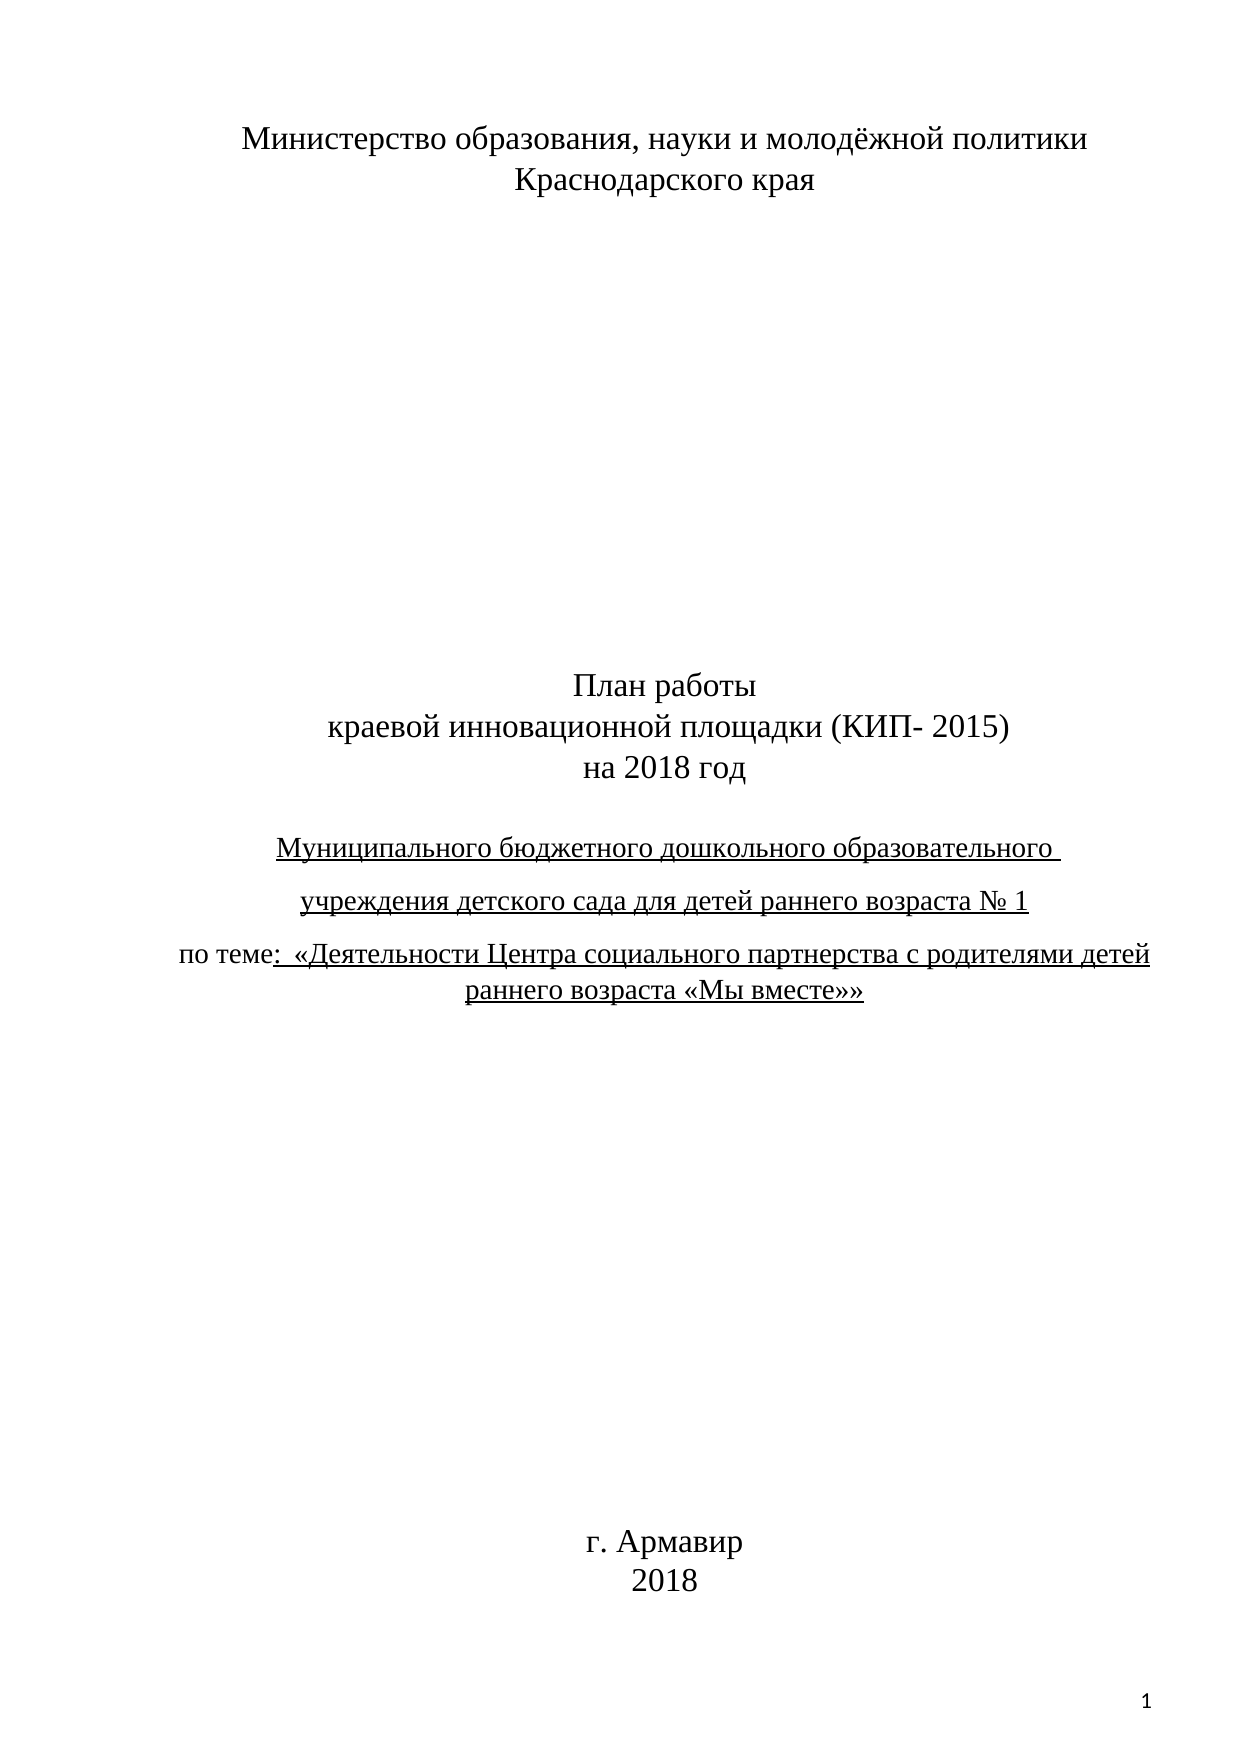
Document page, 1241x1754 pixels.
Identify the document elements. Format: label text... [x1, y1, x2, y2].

text по теме: «Деятельности Центра социального партнерства с родителями детей раннего возраста «Мы вместе»» [177, 936, 1152, 1006]
text План работы [177, 665, 1152, 703]
text Министерство образования, науки и молодёжной политики Краснодарского края [177, 118, 1152, 198]
text Муниципального бюджетного дошкольного образовательного [177, 830, 1152, 864]
text 2018 [177, 1560, 1152, 1598]
text г. Армавир [177, 1521, 1152, 1560]
text учреждения детского сада для детей раннего возраста № 1 [177, 883, 1152, 917]
text на 2018 год [177, 748, 1152, 786]
text краевой инновационной площадки (КИП- 2015) [177, 706, 1152, 745]
